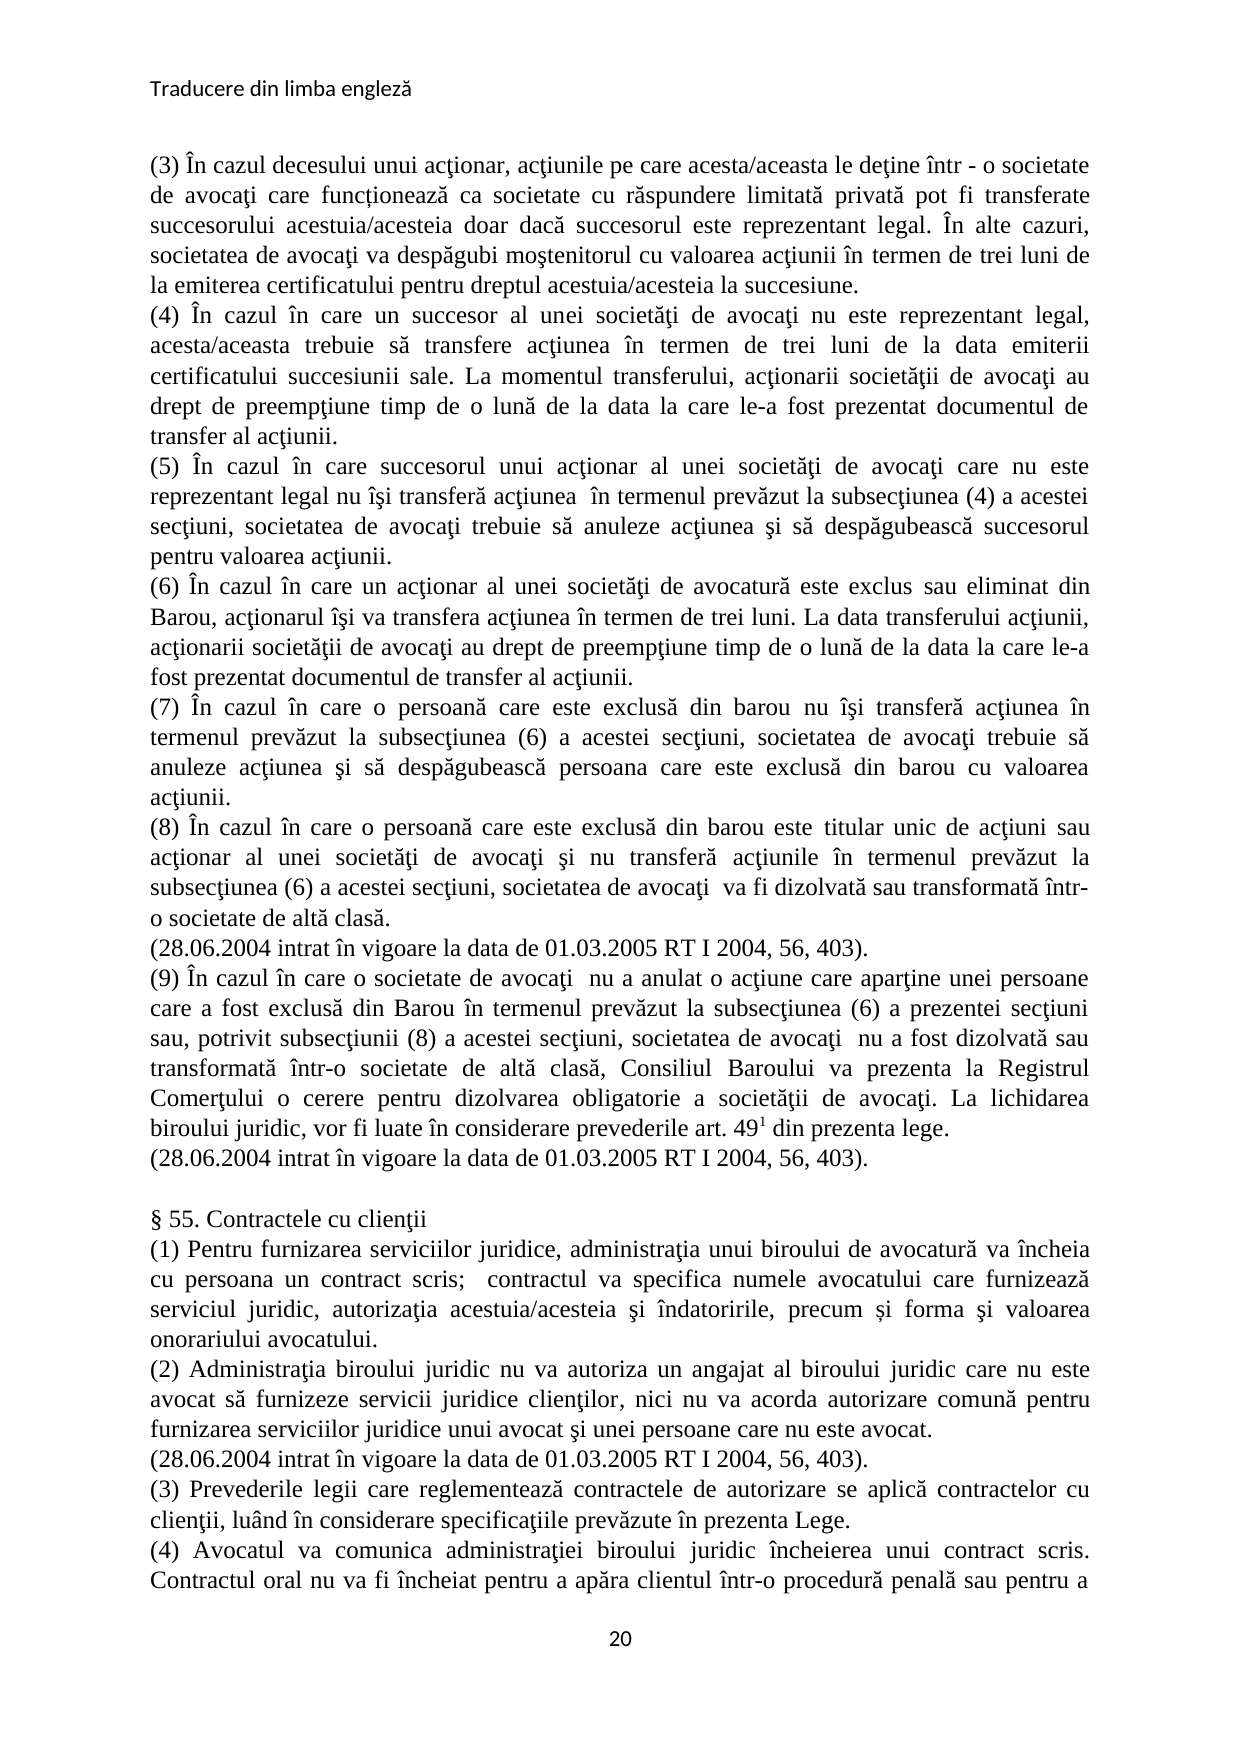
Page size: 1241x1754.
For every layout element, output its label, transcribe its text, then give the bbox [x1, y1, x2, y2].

text (3) În cazul decesului unui acţionar, acţiunile pe care acesta/aceasta le deţine într - o societate de avocaţi care funcționează ca societate cu răspundere limitată privată pot fi transferate succesorului acestuia/acesteia doar dacă succesorul este reprezentant legal. În alte cazuri, societatea de avocaţi va despăgubi moştenitorul cu valoarea acţiunii în termen de trei luni de la emiterea certificatului pentru dreptul acestuia/acesteia la succesiune. [150, 150, 1090, 299]
text (2) Administraţia biroului juridic nu va autoriza un angajat al biroului juridic care nu este avocat să furnizeze servicii juridice clienţilor, nici nu va acorda autorizare comună pentru furnizarea serviciilor juridice unui avocat şi unei persoane care nu este avocat. [150, 1354, 1090, 1443]
text § 55. Contractele cu clienţii [150, 1204, 1090, 1232]
text (1) Pentru furnizarea serviciilor juridice, administraţia unui biroului de avocatură va încheia cu persoana un contract scris; contractul va specifica numele avocatului care furnizează serviciul juridic, autorizaţia acestuia/acesteia şi îndatoririle, precum și forma şi valoarea onorariului avocatului. [150, 1234, 1090, 1353]
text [150, 1535, 1090, 1594]
text (8) În cazul în care o persoană care este exclusă din barou este titular unic de acţiuni sau acţionar al unei societăţi de avocaţi şi nu transferă acţiunile în termenul prevăzut la subsecţiunea (6) a acestei secţiuni, societatea de avocaţi va fi dizolvată sau transformată într-o societate de altă clasă. [150, 812, 1090, 931]
text (28.06.2004 intrat în vigoare la data de 01.03.2005 RT I 2004, 56, 403). [150, 1444, 1090, 1473]
text (7) În cazul în care o persoană care este exclusă din barou nu îşi transferă acţiunea în termenul prevăzut la subsecţiunea (6) a acestei secţiuni, societatea de avocaţi trebuie să anuleze acţiunea şi să despăgubească persoana care este exclusă din barou cu valoarea acţiunii. [150, 692, 1090, 811]
text (6) În cazul în care un acţionar al unei societăţi de avocatură este exclus sau eliminat din Barou, acţionarul îşi va transfera acţiunea în termen de trei luni. La data transferului acţiunii, acţionarii societăţii de avocaţi au drept de preempţiune timp de o lună de la data la care le-a fost prezentat documentul de transfer al acţiunii. [150, 571, 1090, 691]
text (28.06.2004 intrat în vigoare la data de 01.03.2005 RT I 2004, 56, 403). [150, 933, 1090, 961]
text (4) În cazul în care un succesor al unei societăţi de avocaţi nu este reprezentant legal, acesta/aceasta trebuie să transfere acţiunea în termen de trei luni de la data emiterii certificatului succesiunii sale. La momentul transferului, acţionarii societăţii de avocaţi au drept de preempţiune timp de o lună de la data la care le-a fost prezentat documentul de transfer al acţiunii. [150, 301, 1090, 450]
text (28.06.2004 intrat în vigoare la data de 01.03.2005 RT I 2004, 56, 403). [150, 1143, 1090, 1172]
text (9) În cazul în care o societate de avocaţi nu a anulat o acţiune care aparţine unei persoane care a fost exclusă din Barou în termenul prevăzut la subsecţiunea (6) a prezentei secţiuni sau, potrivit subsecţiunii (8) a acestei secţiuni, societatea de avocaţi nu a fost dizolvată sau transformată într-o societate de altă clasă, Consiliul Baroului va prezenta la Registrul Comerţului o cerere pentru dizolvarea obligatorie a societăţii de avocaţi. La lichidarea biroului juridic, vor fi luate în considerare prevederile art. 491 din prezenta lege. [150, 963, 1090, 1142]
text (3) Prevederile legii care reglementează contractele de autorizare se aplică contractelor cu clienţii, luând în considerare specificaţiile prevăzute în prezenta Lege. [150, 1474, 1090, 1533]
text (5) În cazul în care succesorul unui acţionar al unei societăţi de avocaţi care nu este reprezentant legal nu îşi transferă acţiunea în termenul prevăzut la subsecţiunea (4) a acestei secţiuni, societatea de avocaţi trebuie să anuleze acţiunea şi să despăgubească succesorul pentru valoarea acţiunii. [150, 451, 1090, 570]
